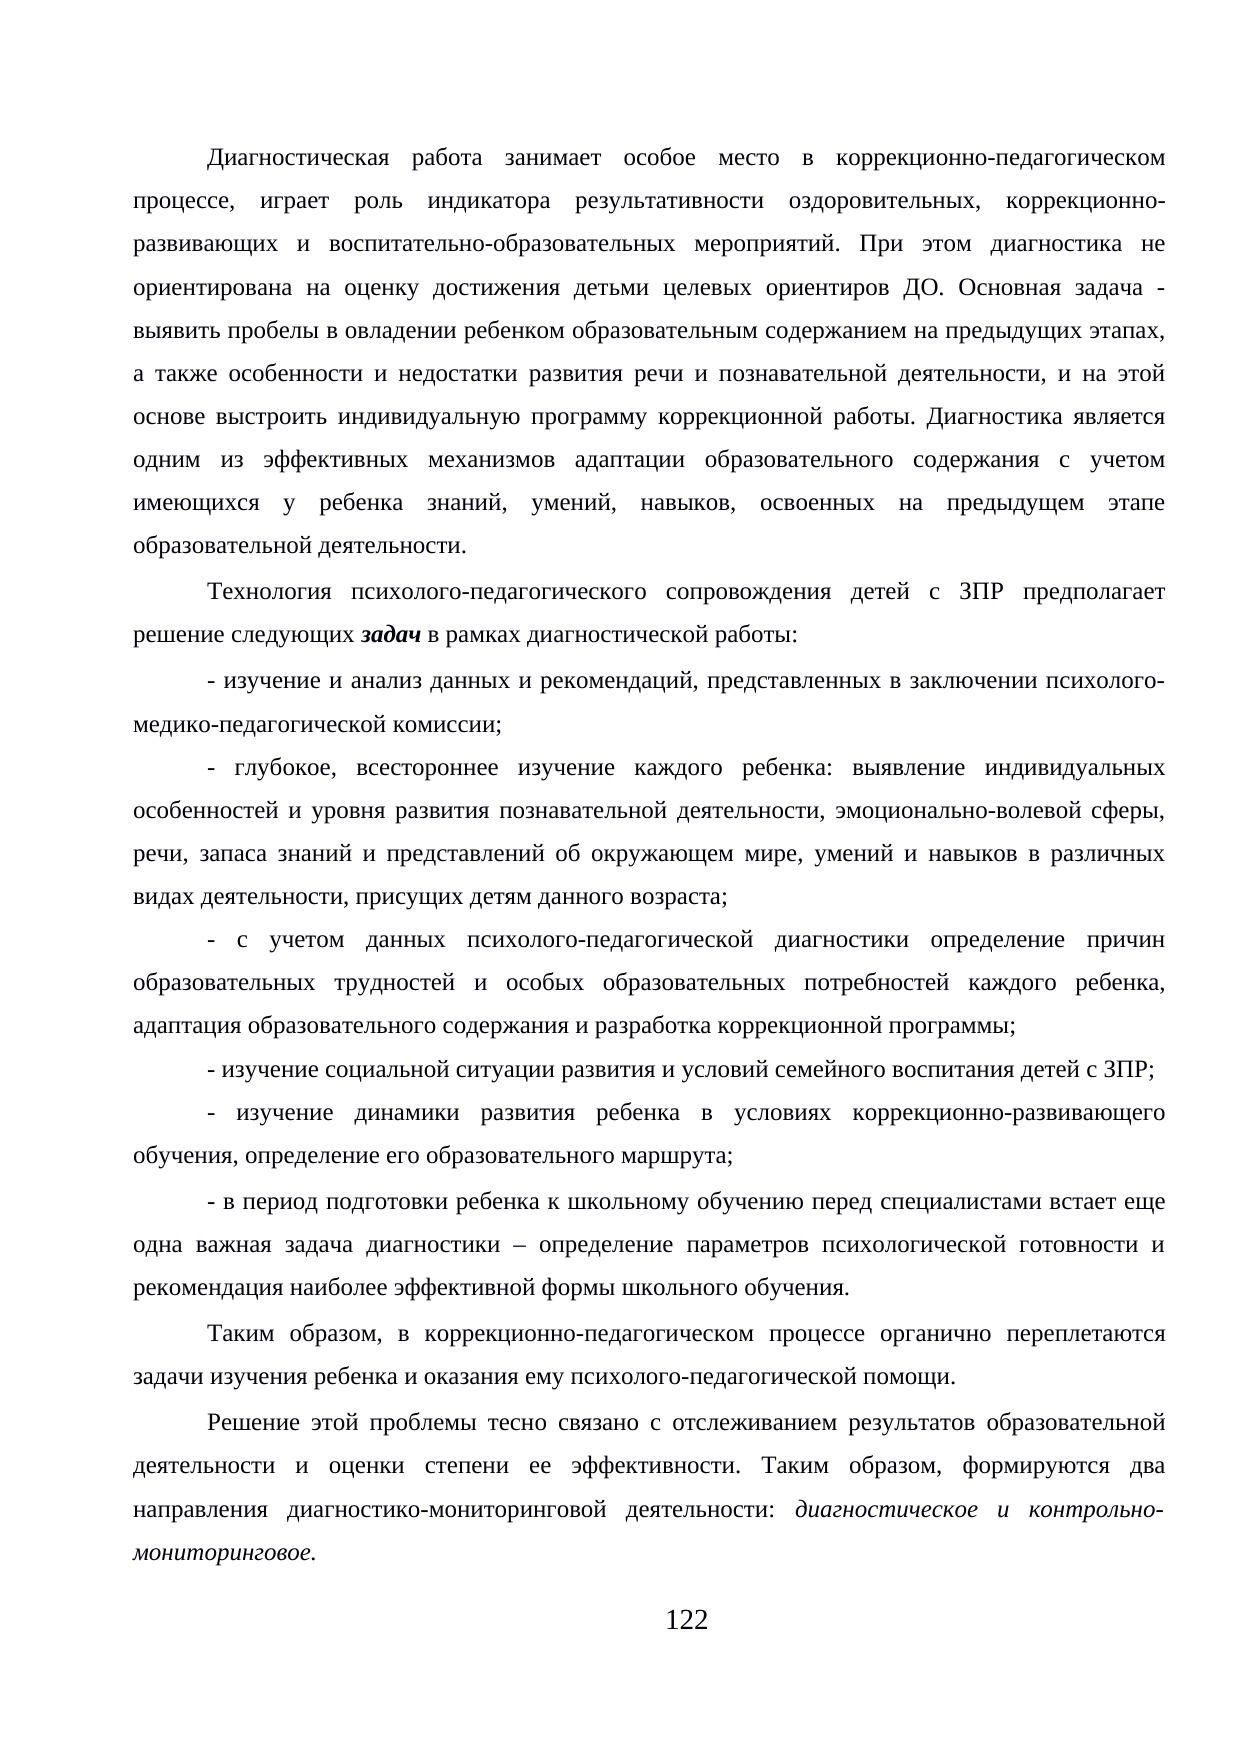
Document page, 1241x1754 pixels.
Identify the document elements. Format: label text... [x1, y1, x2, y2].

text Диагностическая работа занимает особое место в коррекционно-педагогическом процессе, играет роль индикатора результативности оздоровительных, коррекционно-развивающих и воспитательно-образовательных мероприятий. При этом диагностика не ориентирована на оценку достижения детьми целевых ориентиров ДО. Основная задача - выявить пробелы в овладении ребенком образовательным содержанием на предыдущих этапах, а также особенности и недостатки развития речи и познавательной деятельности, и на этой основе выстроить индивидуальную программу коррекционной работы. Диагностика является одним из эффективных механизмов адаптации образовательного содержания с учетом имеющихся у ребенка знаний, умений, навыков, освоенных на предыдущем этапе образовательной деятельности. [133, 142, 1166, 559]
text Технология психолого-педагогического сопровождения детей с ЗПР предполагает решение следующих задач в рамках диагностической работы: [133, 576, 1166, 648]
text - изучение и анализ данных и рекомендаций, представленных в заключении психолого-медико-педагогической комиссии; [133, 666, 1166, 737]
text - с учетом данных психолого-педагогической диагностики определение причин образовательных трудностей и особых образовательных потребностей каждого ребенка, адаптация образовательного содержания и разработка коррекционной программы; [133, 924, 1166, 1039]
text - изучение социальной ситуации развития и условий семейного воспитания детей с ЗПР; [133, 1054, 1166, 1082]
text - в период подготовки ребенка к школьному обучению перед специалистами встает еще одна важная задача диагностики – определение параметров психологической готовности и рекомендация наиболее эффективной формы школьного обучения. [133, 1186, 1166, 1301]
text Таким образом, в коррекционно-педагогическом процессе органично переплетаются задачи изучения ребенка и оказания ему психолого-педагогической помощи. [133, 1318, 1166, 1390]
text - глубокое, всестороннее изучение каждого ребенка: выявление индивидуальных особенностей и уровня развития познавательной деятельности, эмоционально-волевой сферы, речи, запаса знаний и представлений об окружающем мире, умений и навыков в различных видах деятельности, присущих детям данного возраста; [133, 752, 1166, 910]
text Решение этой проблемы тесно связано с отслеживанием результатов образовательной деятельности и оценки степени ее эффективности. Таким образом, формируются два направления диагностико-мониторинговой деятельности: диагностическое и контрольно-мониторинговое. [133, 1407, 1166, 1566]
text - изучение динамики развития ребенка в условиях коррекционно-развивающего обучения, определение его образовательного маршрута; [133, 1097, 1166, 1169]
